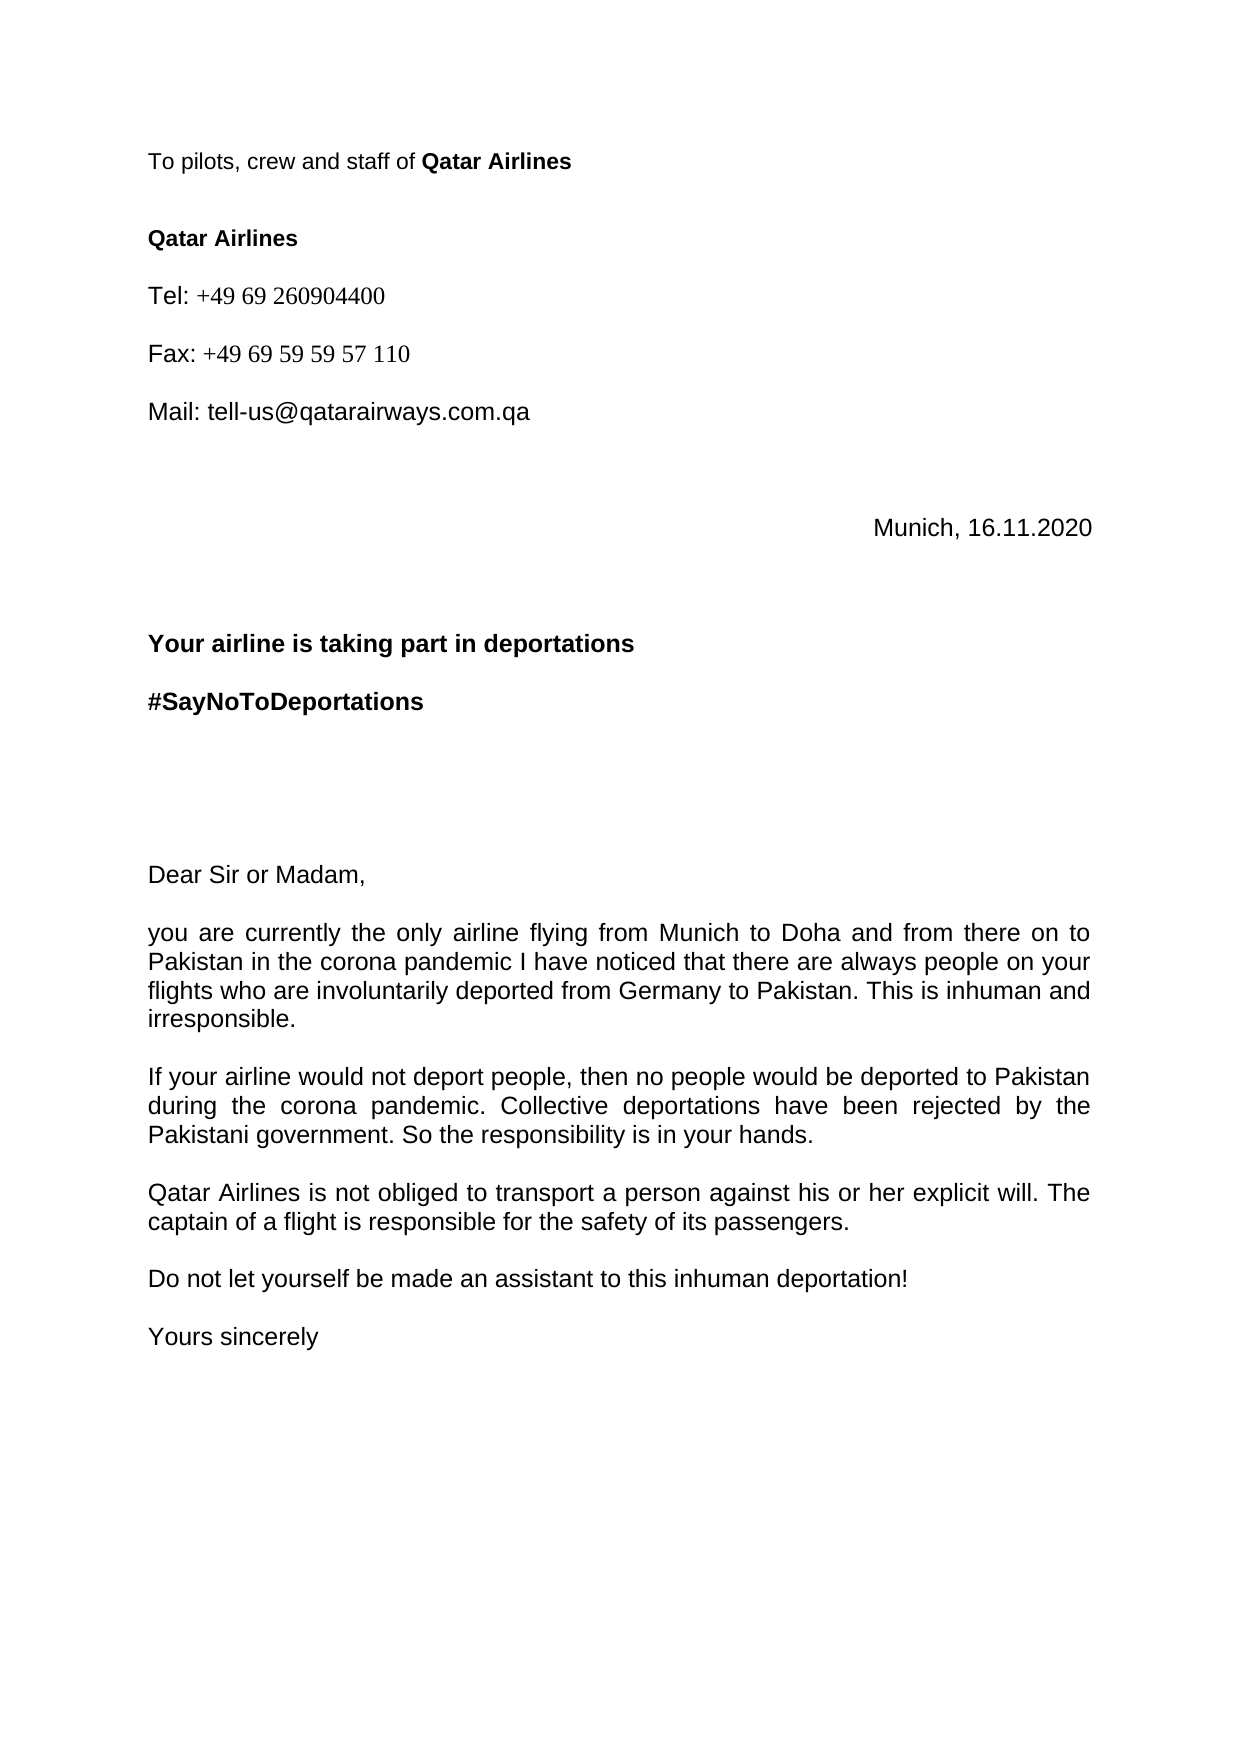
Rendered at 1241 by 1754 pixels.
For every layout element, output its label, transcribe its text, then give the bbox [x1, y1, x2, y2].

text Tel: +49 69 260904400 [148, 281, 1093, 310]
text Qatar Airlines is not obliged to transport a person against his or her explicit will. The captain of a flight is responsible for the safety of its passengers. [148, 1178, 1093, 1235]
text #SayNoToDeportations [148, 686, 1093, 715]
text Dear Sir or Madam, [148, 860, 1093, 889]
text Yours sincerely [148, 1322, 1093, 1351]
text Munich, 16.11.2020 [148, 513, 1093, 541]
text If your airline would not deport people, then no people would be deported to Pakistan during the corona pandemic. Collective deportations have been rejected by the Pakistani government. So the responsibility is in your hands. [148, 1062, 1093, 1148]
text Do not let yourself be made an assistant to this inhuman deportation! [148, 1264, 1093, 1293]
text Fax: +49 69 59 59 57 110 [148, 339, 1093, 368]
text Your airline is taking part in deportations [148, 628, 1093, 657]
text Qatar Airlines [148, 225, 1093, 252]
text To pilots, crew and staff of Qatar Airlines [148, 148, 1093, 174]
text Mail: tell-us@qatarairways.com.qa [148, 397, 1093, 426]
text you are currently the only airline flying from Munich to Doha and from there on to Pakistan in the corona pandemic I have noticed that there are always people on your flights who are involuntarily deported from Germany to Pakistan. This is inhuman and irresponsible. [148, 918, 1093, 1033]
